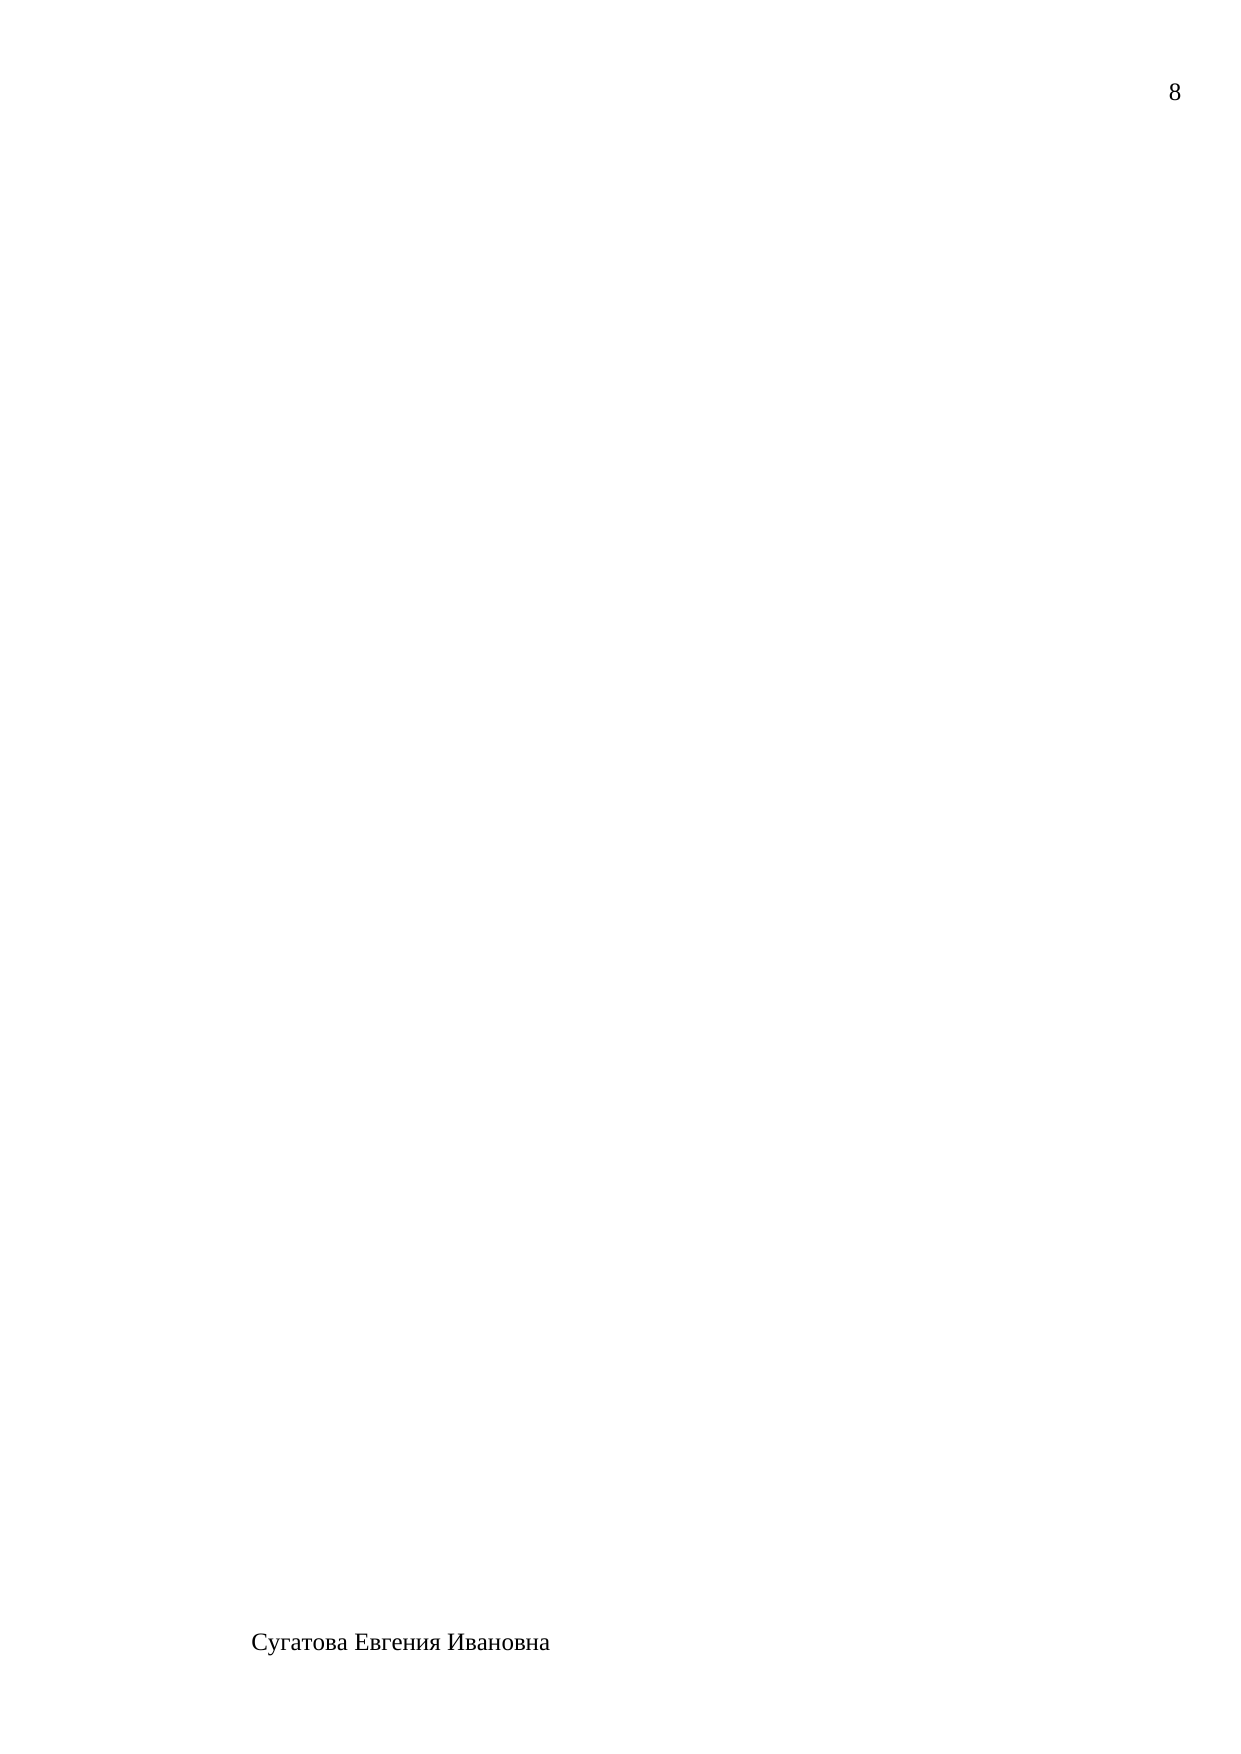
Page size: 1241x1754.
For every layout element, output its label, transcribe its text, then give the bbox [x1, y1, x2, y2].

text Сугатова Евгения Ивановна [177, 1627, 1181, 1656]
